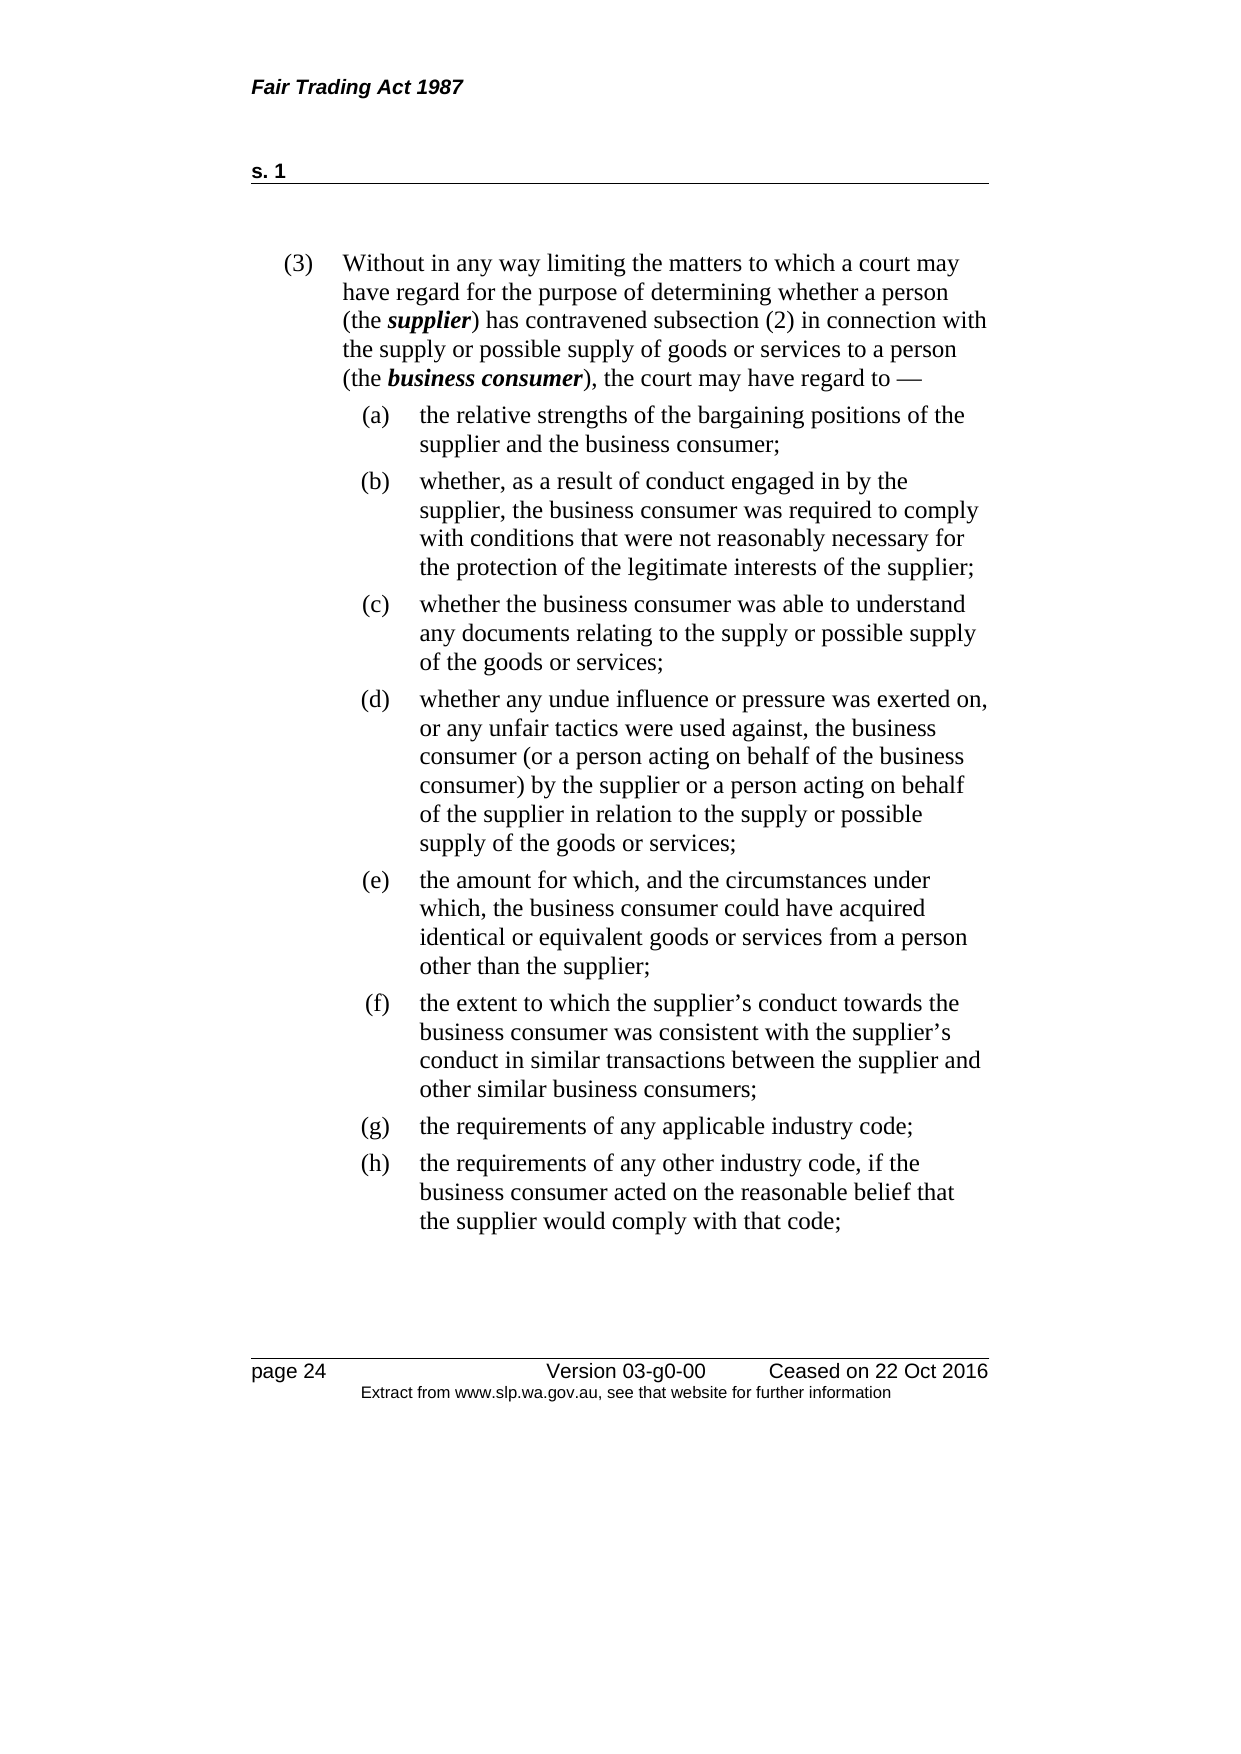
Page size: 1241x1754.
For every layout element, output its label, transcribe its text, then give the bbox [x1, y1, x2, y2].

text (f) the extent to which the supplier’s conduct towards the business consumer was consistent with the supplier’s conduct in similar transactions between the supplier and other similar business consumers; [251, 988, 989, 1103]
text (d) whether any undue influence or pressure was exerted on, or any unfair tactics were used against, the business consumer (or a person acting on behalf of the business consumer) by the supplier or a person acting on behalf of the supplier in relation to the supply or possible supply of the goods or services; [251, 684, 989, 856]
text (h) the requirements of any other industry code, if the business consumer acted on the reasonable belief that the supplier would comply with that code; [251, 1148, 989, 1235]
text (c) whether the business consumer was able to understand any documents relating to the supply or possible supply of the goods or services; [251, 589, 989, 676]
text (a) the relative strengths of the bargaining positions of the supplier and the business consumer; [251, 400, 989, 458]
text (e) the amount for which, and the circumstances under which, the business consumer could have acquired identical or equivalent goods or services from a person other than the supplier; [251, 865, 989, 980]
text (g) the requirements of any applicable industry code; [251, 1111, 989, 1140]
text (b) whether, as a result of conduct engaged in by the supplier, the business consumer was required to comply with conditions that were not reasonably necessary for the protection of the legitimate interests of the supplier; [251, 466, 989, 581]
text (3) Without in any way limiting the matters to which a court may have regard for the purpose of determining whether a person (the supplier) has contravened subsection (2) in connection with the supply or possible supply of goods or services to a person (the business consumer), the court may have regard to — [251, 248, 989, 392]
